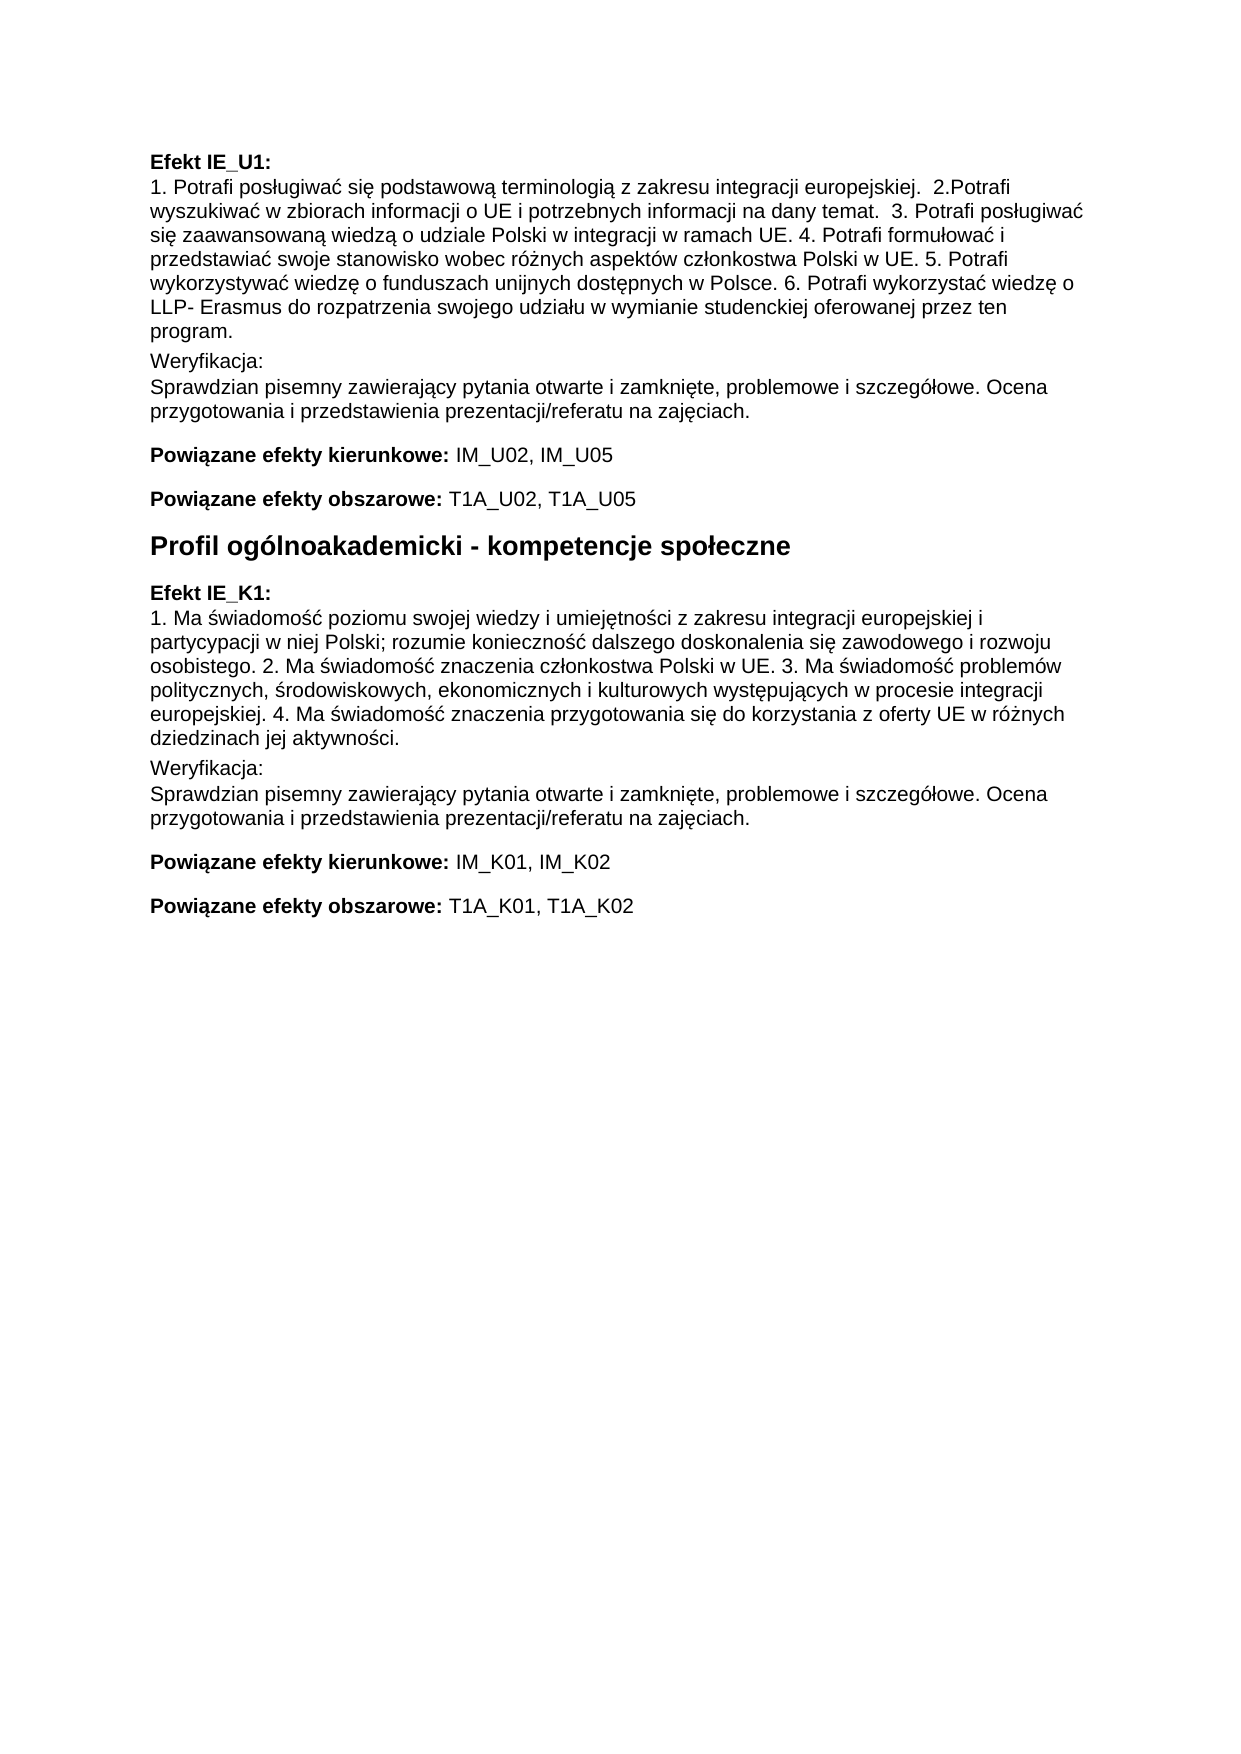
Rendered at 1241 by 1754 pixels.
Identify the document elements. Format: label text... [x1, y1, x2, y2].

text Powiązane efekty obszarowe: T1A_K01, T1A_K02 [150, 894, 1090, 918]
text Powiązane efekty kierunkowe: IM_U02, IM_U05 [150, 443, 1090, 467]
text 1. Ma świadomość poziomu swojej wiedzy i umiejętności z zakresu integracji europejskiej i partycypacji w niej Polski; rozumie konieczność dalszego doskonalenia się zawodowego i rozwoju osobistego. 2. Ma świadomość znaczenia członkostwa Polski w UE. 3. Ma świadomość problemów politycznych, środowiskowych, ekonomicznych i kulturowych występujących w procesie integracji europejskiej. 4. Ma świadomość znaczenia przygotowania się do korzystania z oferty UE w różnych dziedzinach jej aktywności. [150, 606, 1090, 750]
text Weryfikacja: [150, 349, 1090, 373]
text Sprawdzian pisemny zawierający pytania otwarte i zamknięte, problemowe i szczegółowe. Ocena przygotowania i przedstawienia prezentacji/referatu na zajęciach. [150, 782, 1090, 830]
text 1. Potrafi posługiwać się podstawową terminologią z zakresu integracji europejskiej. 2.Potrafi wyszukiwać w zbiorach informacji o UE i potrzebnych informacji na dany temat. 3. Potrafi posługiwać się zaawansowaną wiedzą o udziale Polski w integracji w ramach UE. 4. Potrafi formułować i przedstawiać swoje stanowisko wobec różnych aspektów członkostwa Polski w UE. 5. Potrafi wykorzystywać wiedzę o funduszach unijnych dostępnych w Polsce. 6. Potrafi wykorzystać wiedzę o LLP- Erasmus do rozpatrzenia swojego udziału w wymianie studenckiej oferowanej przez ten program. [150, 175, 1090, 343]
text Efekt IE_U1: [150, 150, 1090, 174]
text Weryfikacja: [150, 756, 1090, 780]
text Sprawdzian pisemny zawierający pytania otwarte i zamknięte, problemowe i szczegółowe. Ocena przygotowania i przedstawienia prezentacji/referatu na zajęciach. [150, 375, 1090, 423]
text Powiązane efekty obszarowe: T1A_U02, T1A_U05 [150, 486, 1090, 510]
subtitle Profil ogólnoakademicki - kompetencje społeczne [150, 530, 1090, 561]
text Efekt IE_K1: [150, 581, 1090, 605]
text Powiązane efekty kierunkowe: IM_K01, IM_K02 [150, 850, 1090, 874]
